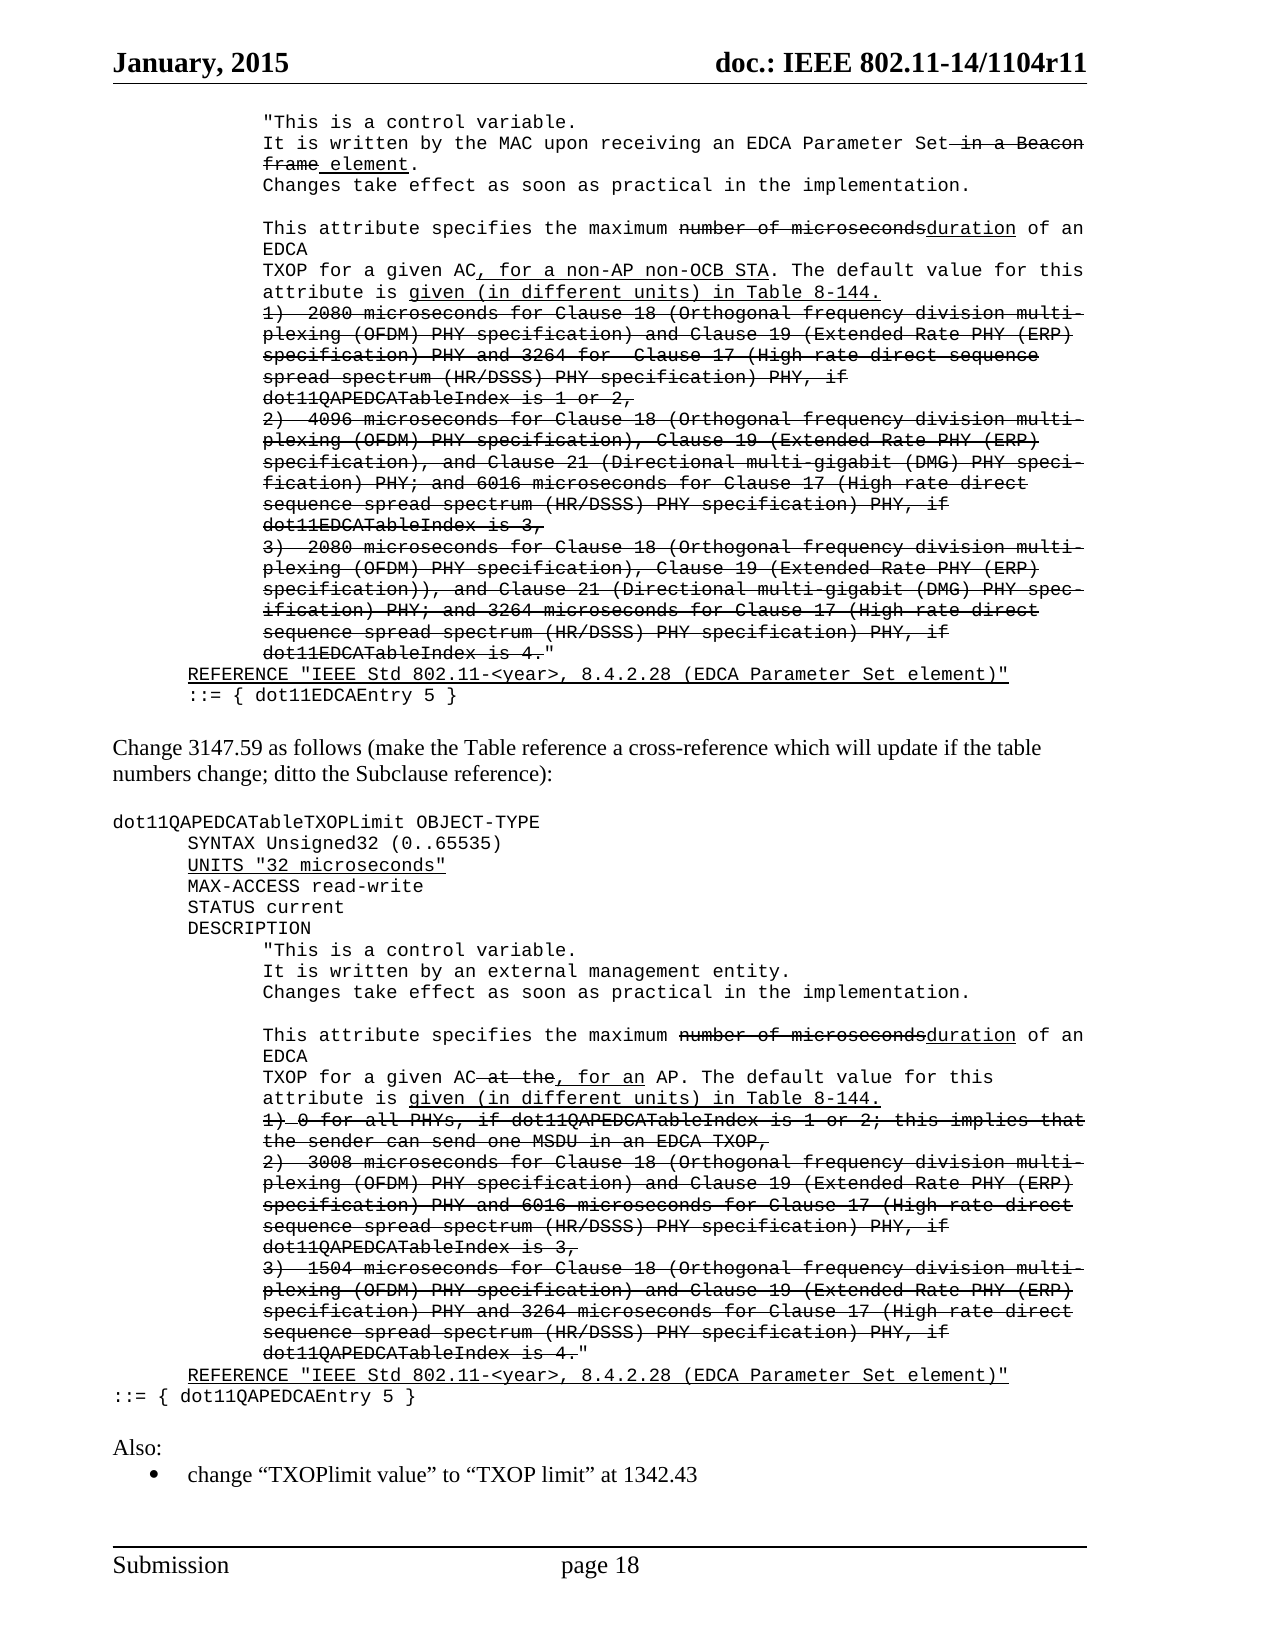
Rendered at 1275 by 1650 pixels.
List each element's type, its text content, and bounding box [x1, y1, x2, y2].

text dot11QAPEDCATableIndex is 1 or 2, [262, 389, 1087, 410]
text spread spectrum (HR/DSSS) PHY specification) PHY, if [262, 367, 1087, 389]
text 1) 2080 microseconds for Clause 18 (Orthogonal frequency division multi-plexing (OFDM) PHY specification) and Clause 19 (Extended Rate PHY (ERP) [262, 304, 1087, 346]
text It is written by an external management entity. [262, 962, 1087, 983]
text 2) 4096 microseconds for Clause 18 (Orthogonal frequency division multi-plexing (OFDM) PHY specification), Clause 19 (Extended Rate PHY (ERP) [262, 410, 1087, 452]
text MAX-ACCESS read-write [187, 877, 1087, 898]
text REFERENCE "IEEE Std 802.11-<year>, 8.4.2.28 (EDCA Parameter Set element)" [187, 665, 1087, 686]
text "This is a control variable. [262, 940, 1087, 962]
text specification) PHY and 3264 microseconds for Clause 17 (High rate direct [262, 1302, 1087, 1323]
text dot11QAPEDCATableIndex is 3, [262, 1238, 1087, 1259]
text sequence spread spectrum (HR/DSSS) PHY specification) PHY, if [262, 495, 1087, 516]
text SYNTAX Unsigned32 (0..65535) [187, 834, 1087, 855]
text TXOP for a given AC at the, for an AP. The default value for this attribute is given (in different units) in Table 8-144. [262, 1068, 1087, 1110]
text DESCRIPTION [187, 919, 1087, 940]
text 1) 0 for all PHYs, if dot11QAPEDCATableIndex is 1 or 2; this implies that [262, 1110, 1087, 1132]
text sequence spread spectrum (HR/DSSS) PHY specification) PHY, if [262, 622, 1087, 644]
text dot11EDCATableIndex is 4." [262, 644, 1087, 665]
text dot11QAPEDCATableTXOPLimit OBJECT-TYPE [112, 813, 1087, 834]
text This attribute specifies the maximum number of microsecondsduration of an EDCA [262, 1025, 1087, 1068]
text dot11EDCATableIndex is 3, [262, 516, 1087, 537]
text dot11QAPEDCATableIndex is 4." [262, 1344, 1087, 1365]
text ::= { dot11QAPEDCAEntry 5 } [112, 1387, 1087, 1408]
text specification)), and Clause 21 (Directional multi-gigabit (DMG) PHY spec-ification) PHY; and 3264 microseconds for Clause 17 (High rate direct [262, 580, 1087, 622]
text Change 3147.59 as follows (make the Table reference a cross-reference which will update if the table numbers change; ditto the Subclause reference): [112, 734, 1087, 787]
list change “TXOPlimit value” to “TXOP limit” at 1342.43 [150, 1461, 1087, 1487]
text sequence spread spectrum (HR/DSSS) PHY specification) PHY, if [262, 1323, 1087, 1344]
text specification), and Clause 21 (Directional multi-gigabit (DMG) PHY speci-fication) PHY; and 6016 microseconds for Clause 17 (High rate direct [262, 452, 1087, 495]
text Changes take effect as soon as practical in the implementation. [262, 983, 1087, 1004]
text specification) PHY and 6016 microseconds for Clause 17 (High rate direct [262, 1195, 1087, 1217]
text Also: [112, 1434, 1087, 1461]
text It is written by the MAC upon receiving an EDCA Parameter Set in a Beacon [262, 134, 1087, 155]
text the sender can send one MSDU in an EDCA TXOP, [262, 1132, 1087, 1153]
text "This is a control variable. [262, 112, 1087, 134]
text 3) 1504 microseconds for Clause 18 (Orthogonal frequency division multi-plexing (OFDM) PHY specification) and Clause 19 (Extended Rate PHY (ERP) [262, 1259, 1087, 1302]
text sequence spread spectrum (HR/DSSS) PHY specification) PHY, if [262, 1217, 1087, 1238]
text Changes take effect as soon as practical in the implementation. [262, 176, 1087, 197]
text frame element. [262, 155, 1087, 176]
text TXOP for a given AC, for a non-AP non-OCB STA. The default value for this attribute is given (in different units) in Table 8-144. [262, 261, 1087, 304]
text 2) 3008 microseconds for Clause 18 (Orthogonal frequency division multi-plexing (OFDM) PHY specification) and Clause 19 (Extended Rate PHY (ERP) [262, 1153, 1087, 1195]
text REFERENCE "IEEE Std 802.11-<year>, 8.4.2.28 (EDCA Parameter Set element)" [187, 1365, 1087, 1387]
text STATUS current [187, 898, 1087, 919]
text This attribute specifies the maximum number of microsecondsduration of an EDCA [262, 219, 1087, 261]
text UNITS "32 microseconds" [187, 855, 1087, 877]
text specification) PHY and 3264 for Clause 17 (High rate direct sequence [262, 346, 1087, 367]
text 3) 2080 microseconds for Clause 18 (Orthogonal frequency division multi-plexing (OFDM) PHY specification), Clause 19 (Extended Rate PHY (ERP) [262, 537, 1087, 580]
text ::= { dot11EDCAEntry 5 } [187, 686, 1087, 707]
